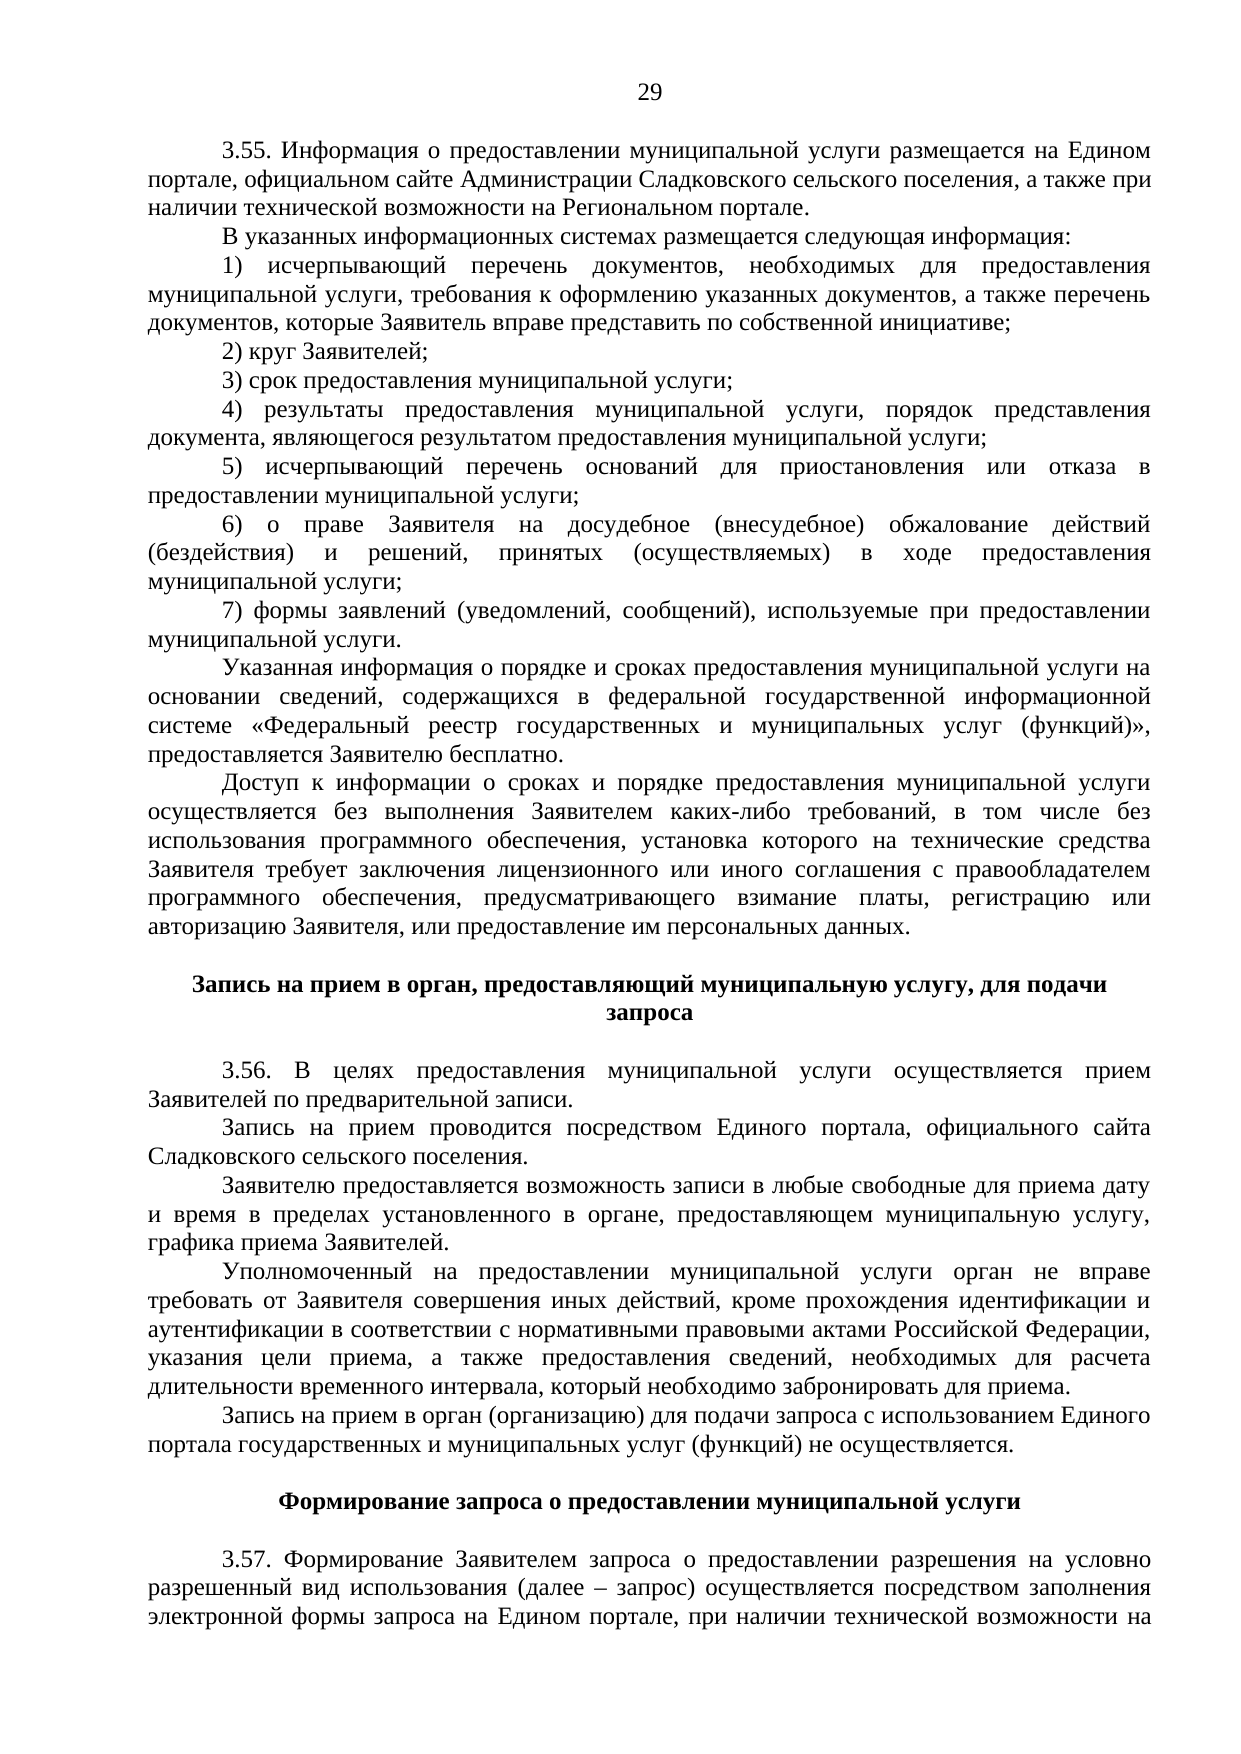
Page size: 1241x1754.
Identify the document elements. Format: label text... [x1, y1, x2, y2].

text 1) исчерпывающий перечень документов, необходимых для предоставления муниципальной услуги, требования к оформлению указанных документов, а также перечень документов, которые Заявитель вправе представить по собственной инициативе; [148, 250, 1152, 336]
text 3.55. Информация о предоставлении муниципальной услуги размещается на Едином портале, официальном сайте Администрации Сладковского сельского поселения, а также при наличии технической возможности на Региональном портале. [148, 135, 1152, 221]
text Запись на прием проводится посредством Единого портала, официального сайта Сладковского сельского поселения. [148, 1112, 1152, 1170]
text В указанных информационных системах размещается следующая информация: [148, 221, 1152, 250]
text Формирование запроса о предоставлении муниципальной услуги [148, 1486, 1152, 1515]
text 3) срок предоставления муниципальной услуги; [148, 365, 1152, 394]
text Доступ к информации о сроках и порядке предоставления муниципальной услуги осуществляется без выполнения Заявителем каких-либо требований, в том числе без использования программного обеспечения, установка которого на технические средства Заявителя требует заключения лицензионного или иного соглашения с правообладателем программного обеспечения, предусматривающего взимание платы, регистрацию или авторизацию Заявителя, или предоставление им персональных данных. [148, 767, 1152, 940]
text 6) о праве Заявителя на досудебное (внесудебное) обжалование действий (бездействия) и решений, принятых (осуществляемых) в ходе предоставления муниципальной услуги; [148, 509, 1152, 595]
text Указанная информация о порядке и сроках предоставления муниципальной услуги на основании сведений, содержащихся в федеральной государственной информационной системе «Федеральный реестр государственных и муниципальных услуг (функций)», предоставляется Заявителю бесплатно. [148, 652, 1152, 767]
text Уполномоченный на предоставлении муниципальной услуги орган не вправе требовать от Заявителя совершения иных действий, кроме прохождения идентификации и аутентификации в соответствии с нормативными правовыми актами Российской Федерации, указания цели приема, а также предоставления сведений, необходимых для расчета длительности временного интервала, который необходимо забронировать для приема. [148, 1256, 1152, 1400]
text Заявителю предоставляется возможность записи в любые свободные для приема дату и время в пределах установленного в органе, предоставляющем муниципальную услугу, графика приема Заявителей. [148, 1170, 1152, 1256]
text 3.56. В целях предоставления муниципальной услуги осуществляется прием Заявителей по предварительной записи. [148, 1055, 1152, 1112]
text 2) круг Заявителей; [148, 336, 1152, 365]
text Запись на прием в орган, предоставляющий муниципальную услугу, для подачи запроса [148, 969, 1152, 1026]
text 7) формы заявлений (уведомлений, сообщений), используемые при предоставлении муниципальной услуги. [148, 595, 1152, 652]
text 4) результаты предоставления муниципальной услуги, порядок представления документа, являющегося результатом предоставления муниципальной услуги; [148, 394, 1152, 451]
text Запись на прием в орган (организацию) для подачи запроса с использованием Единого портала государственных и муниципальных услуг (функций) не осуществляется. [148, 1400, 1152, 1457]
text 5) исчерпывающий перечень оснований для приостановления или отказа в предоставлении муниципальной услуги; [148, 451, 1152, 509]
